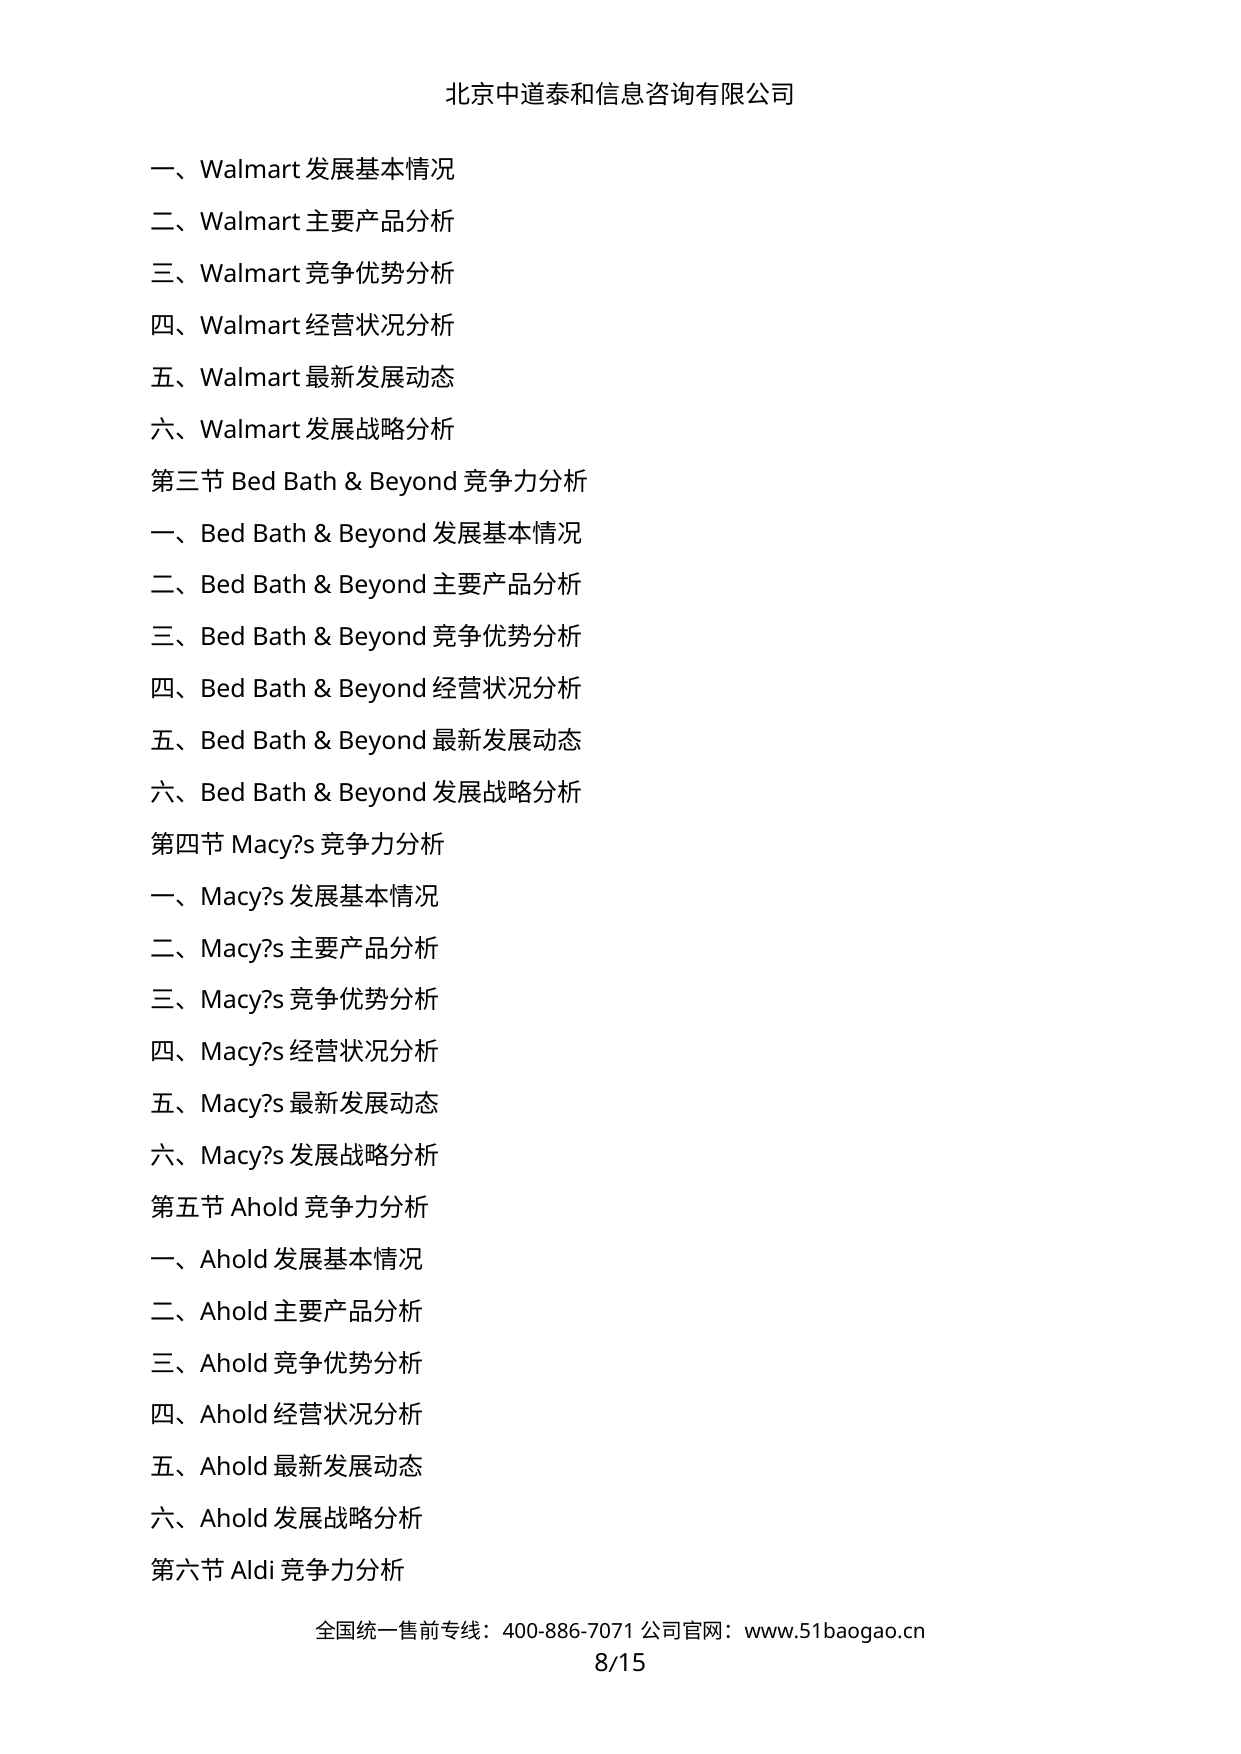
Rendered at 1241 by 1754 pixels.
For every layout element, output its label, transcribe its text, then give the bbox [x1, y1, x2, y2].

text 五、Bed Bath & Beyond最新发展动态 [150, 721, 1090, 757]
text 五、Walmart最新发展动态 [150, 357, 1090, 394]
text 二、Ahold主要产品分析 [150, 1291, 1090, 1327]
text 六、Ahold发展战略分析 [150, 1499, 1090, 1535]
text 二、Macy?s主要产品分析 [150, 928, 1090, 964]
text 一、Bed Bath & Beyond发展基本情况 [150, 513, 1090, 549]
text 第三节 Bed Bath & Beyond竞争力分析 [150, 461, 1090, 497]
text 六、Walmart发展战略分析 [150, 409, 1090, 446]
text 四、Ahold经营状况分析 [150, 1395, 1090, 1431]
text 二、Walmart主要产品分析 [150, 202, 1090, 238]
text 五、Macy?s最新发展动态 [150, 1084, 1090, 1120]
text 四、Walmart经营状况分析 [150, 306, 1090, 342]
text 三、Ahold竞争优势分析 [150, 1343, 1090, 1379]
text 第四节 Macy?s竞争力分析 [150, 824, 1090, 861]
text 六、Macy?s发展战略分析 [150, 1136, 1090, 1172]
text 六、Bed Bath & Beyond发展战略分析 [150, 772, 1090, 809]
text 四、Macy?s经营状况分析 [150, 1032, 1090, 1068]
text 一、Walmart发展基本情况 [150, 150, 1090, 186]
text 三、Walmart竞争优势分析 [150, 254, 1090, 290]
text 二、Bed Bath & Beyond主要产品分析 [150, 565, 1090, 601]
text 三、Macy?s竞争优势分析 [150, 980, 1090, 1016]
text 四、Bed Bath & Beyond经营状况分析 [150, 669, 1090, 705]
text 一、Macy?s发展基本情况 [150, 876, 1090, 912]
text 三、Bed Bath & Beyond竞争优势分析 [150, 617, 1090, 653]
text 第六节 Aldi竞争力分析 [150, 1551, 1090, 1587]
text 第五节 Ahold竞争力分析 [150, 1187, 1090, 1224]
text 一、Ahold发展基本情况 [150, 1239, 1090, 1276]
text 五、Ahold最新发展动态 [150, 1447, 1090, 1483]
